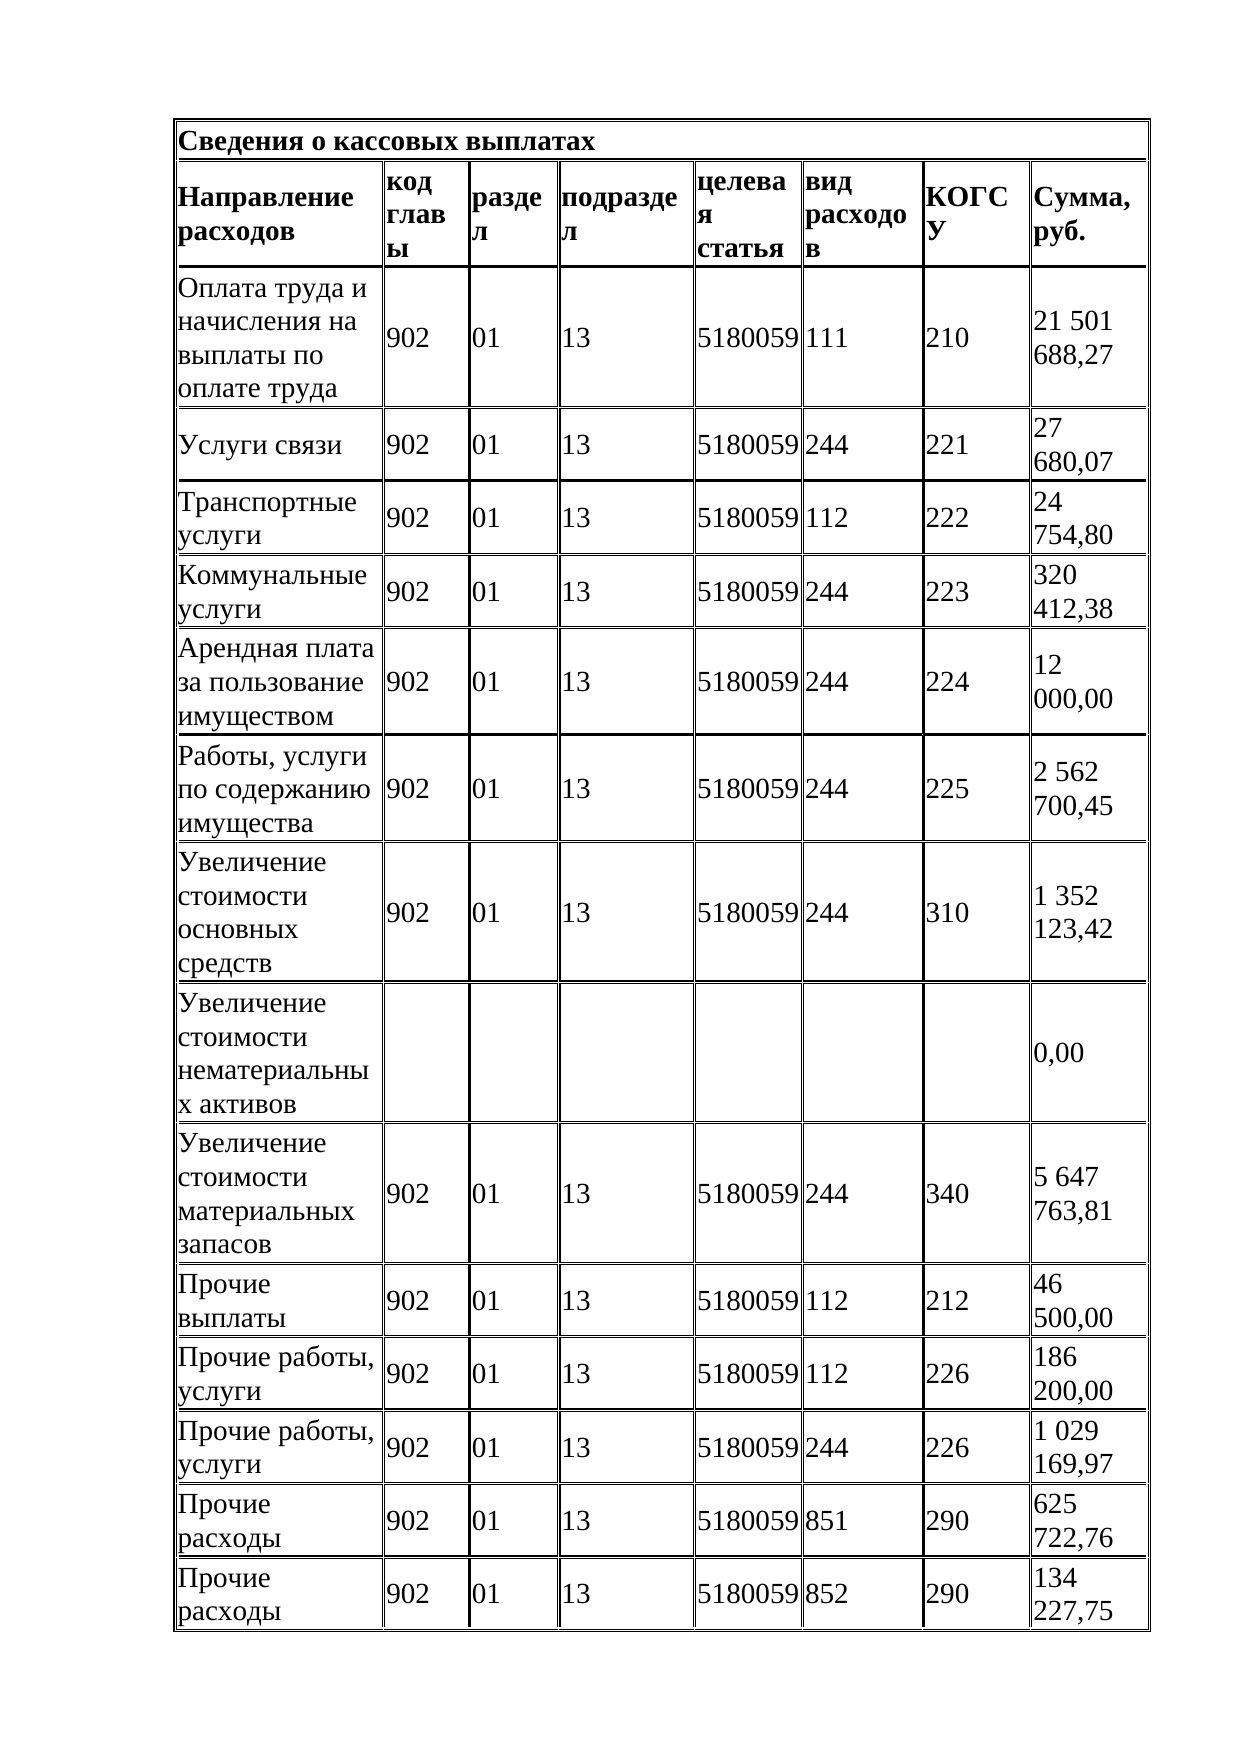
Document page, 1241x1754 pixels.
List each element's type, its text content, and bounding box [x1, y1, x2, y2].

table_cell 01 [471, 843, 557, 980]
table_cell 27 680,07 [1031, 406, 1149, 479]
table_cell 852 [803, 1559, 923, 1628]
table_cell 5180059 [696, 1412, 801, 1482]
table_cell 111 [804, 268, 922, 406]
table_cell КОГСУ [925, 162, 1029, 265]
table_header Сведения о кассовых выплатах [177, 122, 1148, 158]
table_cell 225 [925, 736, 1029, 840]
table_cell 13 [561, 1485, 693, 1555]
table_cell 5180059 [696, 409, 801, 479]
table_cell 2 562 700,45 [1032, 733, 1149, 840]
table_cell 5180059 [696, 482, 801, 552]
table_cell 851 [804, 1485, 922, 1555]
table_cell Увеличение стоимости нематериальных активов [177, 980, 382, 1121]
table_cell [696, 984, 801, 1121]
table_cell 24 754,80 [1032, 479, 1148, 552]
table_cell код главы [385, 162, 468, 265]
table_cell 902 [385, 556, 468, 626]
table_cell 226 [925, 1412, 1029, 1482]
table_cell 13 [561, 482, 693, 552]
table_cell 290 [923, 1559, 1031, 1628]
table_cell 902 [385, 1338, 468, 1408]
table_cell 12 000,00 [1031, 626, 1149, 733]
table_cell 244 [804, 409, 922, 479]
table_cell [471, 984, 557, 1121]
table_cell 01 [471, 482, 557, 552]
table_cell 5180059 [696, 1265, 801, 1335]
table_cell 01 [469, 1555, 559, 1628]
table_cell Увеличение стоимости материальных запасов [175, 1121, 384, 1261]
table_cell 01 [471, 556, 557, 626]
table_cell 5180059 [696, 1124, 801, 1261]
table_cell Услуги связи [175, 406, 384, 479]
table_cell 244 [804, 843, 922, 980]
table_cell 340 [925, 1124, 1029, 1261]
table_cell 13 [561, 1338, 693, 1408]
table_cell 1 352 123,42 [1031, 840, 1149, 980]
table_cell 186 200,00 [1031, 1335, 1149, 1408]
table_cell [385, 984, 468, 1121]
table_cell Прочие выплаты [177, 1261, 382, 1335]
table_cell 112 [804, 1265, 922, 1335]
table_cell 21 501 688,27 [1032, 265, 1148, 406]
table_cell 01 [471, 629, 557, 733]
table_cell 244 [804, 556, 922, 626]
table_cell 310 [925, 843, 1029, 980]
table_cell 01 [471, 1412, 557, 1482]
table_cell 226 [925, 1338, 1029, 1408]
table_cell 01 [471, 1265, 557, 1335]
table_cell Транспортные услуги [177, 479, 382, 552]
table_cell раздел [471, 162, 557, 265]
table_cell 46 500,00 [1032, 1261, 1148, 1335]
table_cell Сумма, руб. [1032, 158, 1148, 265]
table_cell 902 [385, 268, 468, 406]
table_cell подраздел [561, 162, 693, 265]
table_cell 902 [385, 1124, 468, 1261]
table_cell 244 [804, 629, 922, 733]
table_cell [804, 984, 922, 1121]
table_cell 625 722,76 [1031, 1482, 1149, 1555]
table_cell 902 [385, 736, 468, 840]
table_cell 13 [561, 1265, 693, 1335]
table_cell Увеличение стоимости основных средств [175, 840, 384, 980]
table_cell 1 029 169,97 [1032, 1408, 1148, 1482]
table_cell 902 [384, 1559, 469, 1628]
table_cell 224 [925, 629, 1029, 733]
table_cell 13 [561, 1412, 693, 1482]
table_cell 13 [561, 629, 693, 733]
table_cell Арендная плата за пользование имуществом [175, 626, 384, 733]
table_cell Оплата труда и начисления на выплаты по оплате труда [177, 265, 382, 406]
table_cell 13 [561, 736, 693, 840]
table_cell 13 [561, 843, 693, 980]
table_cell 210 [925, 268, 1029, 406]
table_cell Прочие работы, услуги [177, 1408, 382, 1482]
table_cell 244 [804, 1124, 922, 1261]
table_cell Работы, услуги по содержанию имущества [175, 733, 382, 840]
table_cell 5180059 [696, 1338, 801, 1408]
table_cell 0,00 [1032, 980, 1148, 1121]
table_cell Прочие расходы [177, 1555, 384, 1628]
table_cell 902 [385, 409, 468, 479]
table_cell 5180059 [696, 629, 801, 733]
table_cell вид расходов [804, 162, 922, 265]
table_cell 01 [471, 268, 557, 406]
table_cell Коммунальные услуги [177, 553, 382, 626]
table_cell 290 [925, 1485, 1029, 1555]
table_cell [925, 984, 1029, 1121]
table_cell Направление расходов [177, 158, 382, 265]
table_cell 320 412,38 [1032, 553, 1148, 626]
table_cell 01 [471, 736, 557, 840]
table_cell 902 [385, 1485, 468, 1555]
table_cell 13 [561, 268, 693, 406]
table_cell 212 [925, 1265, 1029, 1335]
table_cell 134 227,75 [1031, 1555, 1148, 1628]
table_cell 13 [561, 409, 693, 479]
table_cell 01 [471, 1124, 557, 1261]
table_cell 244 [804, 736, 922, 840]
table_cell 244 [804, 1412, 922, 1482]
table_cell 112 [804, 482, 922, 552]
table_cell 902 [385, 843, 468, 980]
table_cell 5180059 [696, 268, 801, 406]
table_cell 13 [561, 556, 693, 626]
table_cell 223 [925, 556, 1029, 626]
table_cell 221 [925, 409, 1029, 479]
table_cell 5180059 [696, 556, 801, 626]
table_cell 112 [804, 1338, 922, 1408]
table_cell 5 647 763,81 [1031, 1121, 1149, 1261]
table_cell 01 [471, 1485, 557, 1555]
table_cell 902 [385, 1412, 468, 1482]
table_cell Прочие расходы [175, 1482, 384, 1555]
table_cell 902 [385, 1265, 468, 1335]
table_cell 5180059 [695, 1559, 802, 1628]
table_cell 13 [561, 1124, 693, 1261]
table_cell 5180059 [696, 843, 801, 980]
table_cell [561, 984, 693, 1121]
table_cell 902 [385, 629, 468, 733]
table_cell целевая статья [696, 162, 801, 265]
table_cell 13 [559, 1559, 694, 1628]
table_cell Прочие работы, услуги [175, 1335, 384, 1408]
table_cell 5180059 [696, 1485, 801, 1555]
table_cell 902 [385, 482, 468, 552]
table_cell 01 [471, 1338, 557, 1408]
table_cell 222 [925, 482, 1029, 552]
table_cell 5180059 [696, 736, 801, 840]
table_cell 01 [471, 409, 557, 479]
